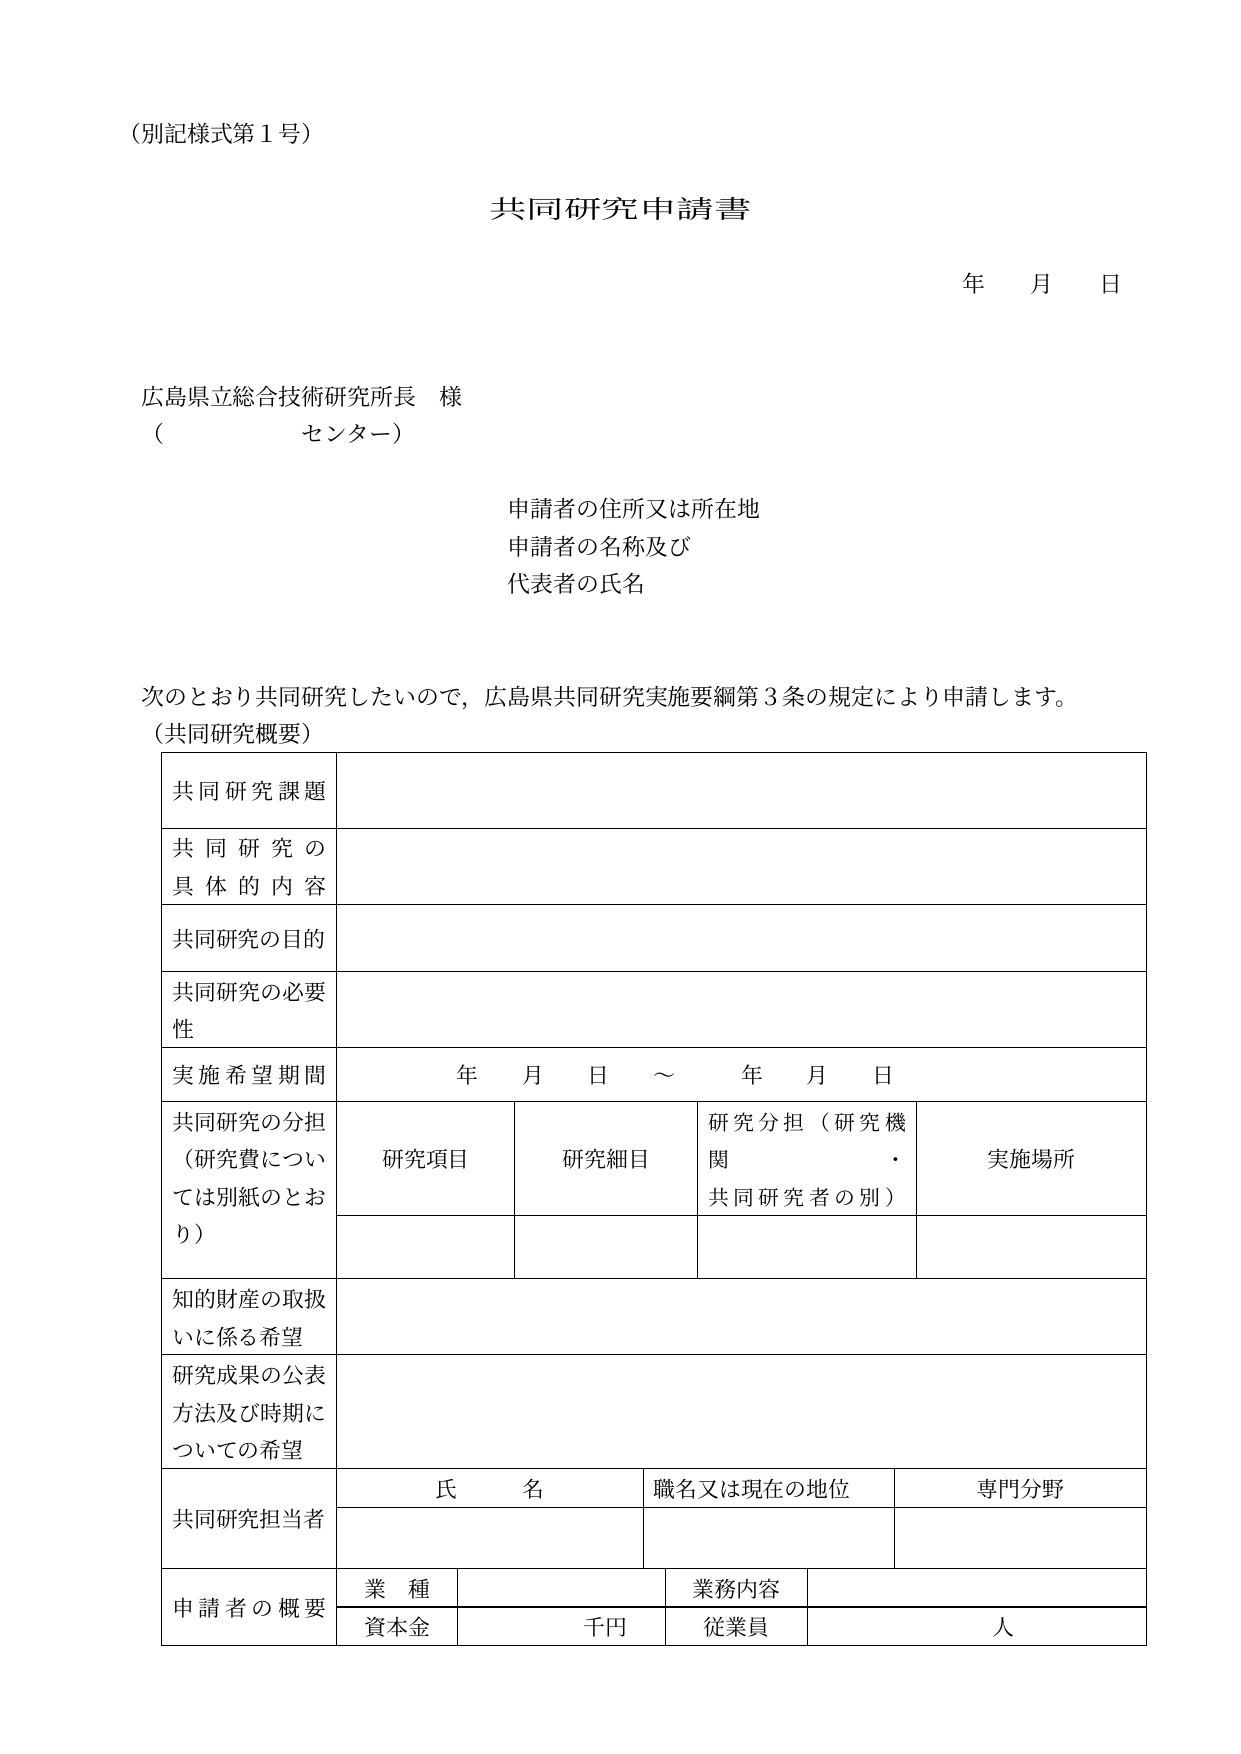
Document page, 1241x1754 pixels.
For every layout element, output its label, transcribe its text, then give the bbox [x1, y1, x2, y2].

table_cell [515, 1216, 697, 1278]
table_cell 業 種 [337, 1569, 457, 1606]
text 広島県立総合技術研究所長 様 [118, 377, 1122, 414]
table_cell [644, 1508, 894, 1568]
text 申請者の名称及び [118, 527, 1122, 564]
text 申請者の住所又は所在地 [118, 489, 1122, 527]
table_cell 実施場所 [917, 1102, 1146, 1215]
table_cell [337, 1508, 643, 1568]
text （別記様式第１号） [118, 114, 1122, 152]
table_cell [458, 1569, 665, 1606]
text 共同研究申請書 [118, 189, 1122, 227]
table_header [337, 753, 1146, 828]
table_cell 職名又は現在の地位 [644, 1469, 894, 1507]
table_cell 氏 名 [337, 1469, 643, 1507]
table_cell 共同研究の必要性 [162, 972, 336, 1047]
table_cell 研究項目 [337, 1102, 514, 1215]
text 年 月 日 [118, 264, 1122, 302]
table_cell 専門分野 [895, 1469, 1146, 1507]
text （ センター） [118, 414, 1122, 452]
table_cell [895, 1508, 1146, 1568]
table_header 共同研究課題 [162, 753, 336, 828]
table_cell 従業員 [666, 1608, 807, 1645]
table_cell [337, 1355, 1146, 1468]
table_cell [337, 972, 1146, 1047]
table_cell [337, 829, 1146, 904]
table_cell 共同研究の 具体的内容 [162, 829, 336, 904]
table_cell [337, 1216, 514, 1278]
table_cell [698, 1216, 916, 1278]
table_cell 資本金 [337, 1608, 457, 1645]
text 次のとおり共同研究したいので，広島県共同研究実施要綱第３条の規定により申請します。 [118, 677, 1122, 714]
table_cell 申請者の概要 [162, 1569, 336, 1645]
table_cell 人 [808, 1608, 1146, 1645]
text （共同研究概要） [118, 714, 1122, 752]
table_cell [917, 1216, 1146, 1278]
text 代表者の氏名 [118, 564, 1122, 602]
table_cell [337, 1279, 1146, 1354]
table_cell 研究成果の公表方法及び時期についての希望 [162, 1355, 336, 1468]
table_cell 知的財産の取扱いに係る希望 [162, 1279, 336, 1354]
table_cell 実施希望期間 [162, 1048, 336, 1101]
table_cell [808, 1569, 1146, 1606]
table_cell 千円 [458, 1608, 665, 1645]
table_cell 共同研究の目的 [162, 905, 336, 971]
table_cell [337, 905, 1146, 971]
table_cell 年 月 日 ～ 年 月 日 [337, 1048, 1146, 1101]
table_cell 研究分担（研究機関・ 共同研究者の別） [698, 1102, 916, 1215]
table_cell 共同研究の分担（研究費については別紙のとおり） [162, 1102, 336, 1278]
table_cell 研究細目 [515, 1102, 697, 1215]
table_cell 業務内容 [666, 1569, 807, 1606]
table_cell 共同研究担当者 [162, 1469, 336, 1568]
